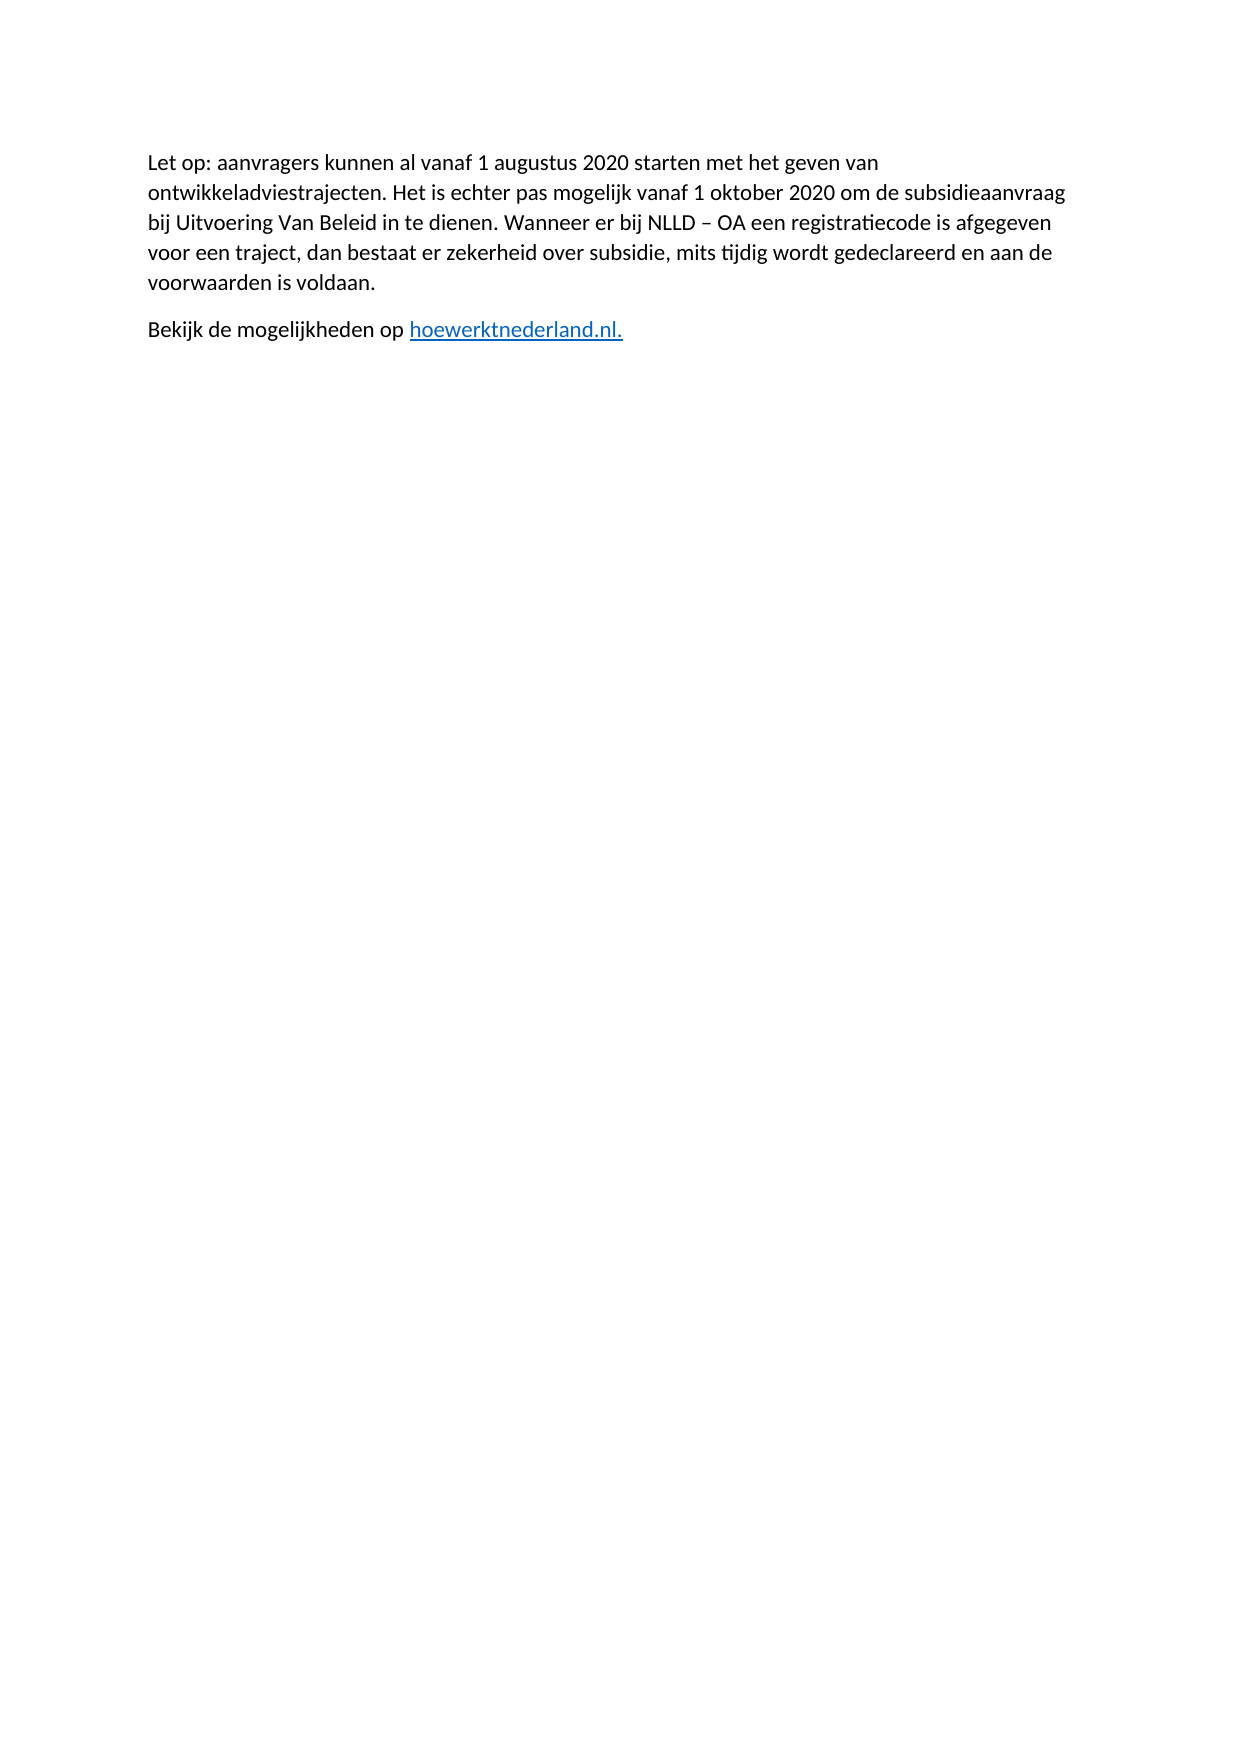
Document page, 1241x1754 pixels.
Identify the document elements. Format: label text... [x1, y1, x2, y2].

text Bekijk de mogelijkheden op hoewerktnederland.nl. [148, 315, 1093, 343]
text Let op: aanvragers kunnen al vanaf 1 augustus 2020 starten met het geven van ontwikkeladviestrajecten. Het is echter pas mogelijk vanaf 1 oktober 2020 om de subsidieaanvraag bij Uitvoering Van Beleid in te dienen. Wanneer er bij NLLD – OA een registratiecode is afgegeven voor een traject, dan bestaat er zekerheid over subsidie, mits tijdig wordt gedeclareerd en aan de voorwaarden is voldaan. [148, 148, 1093, 296]
